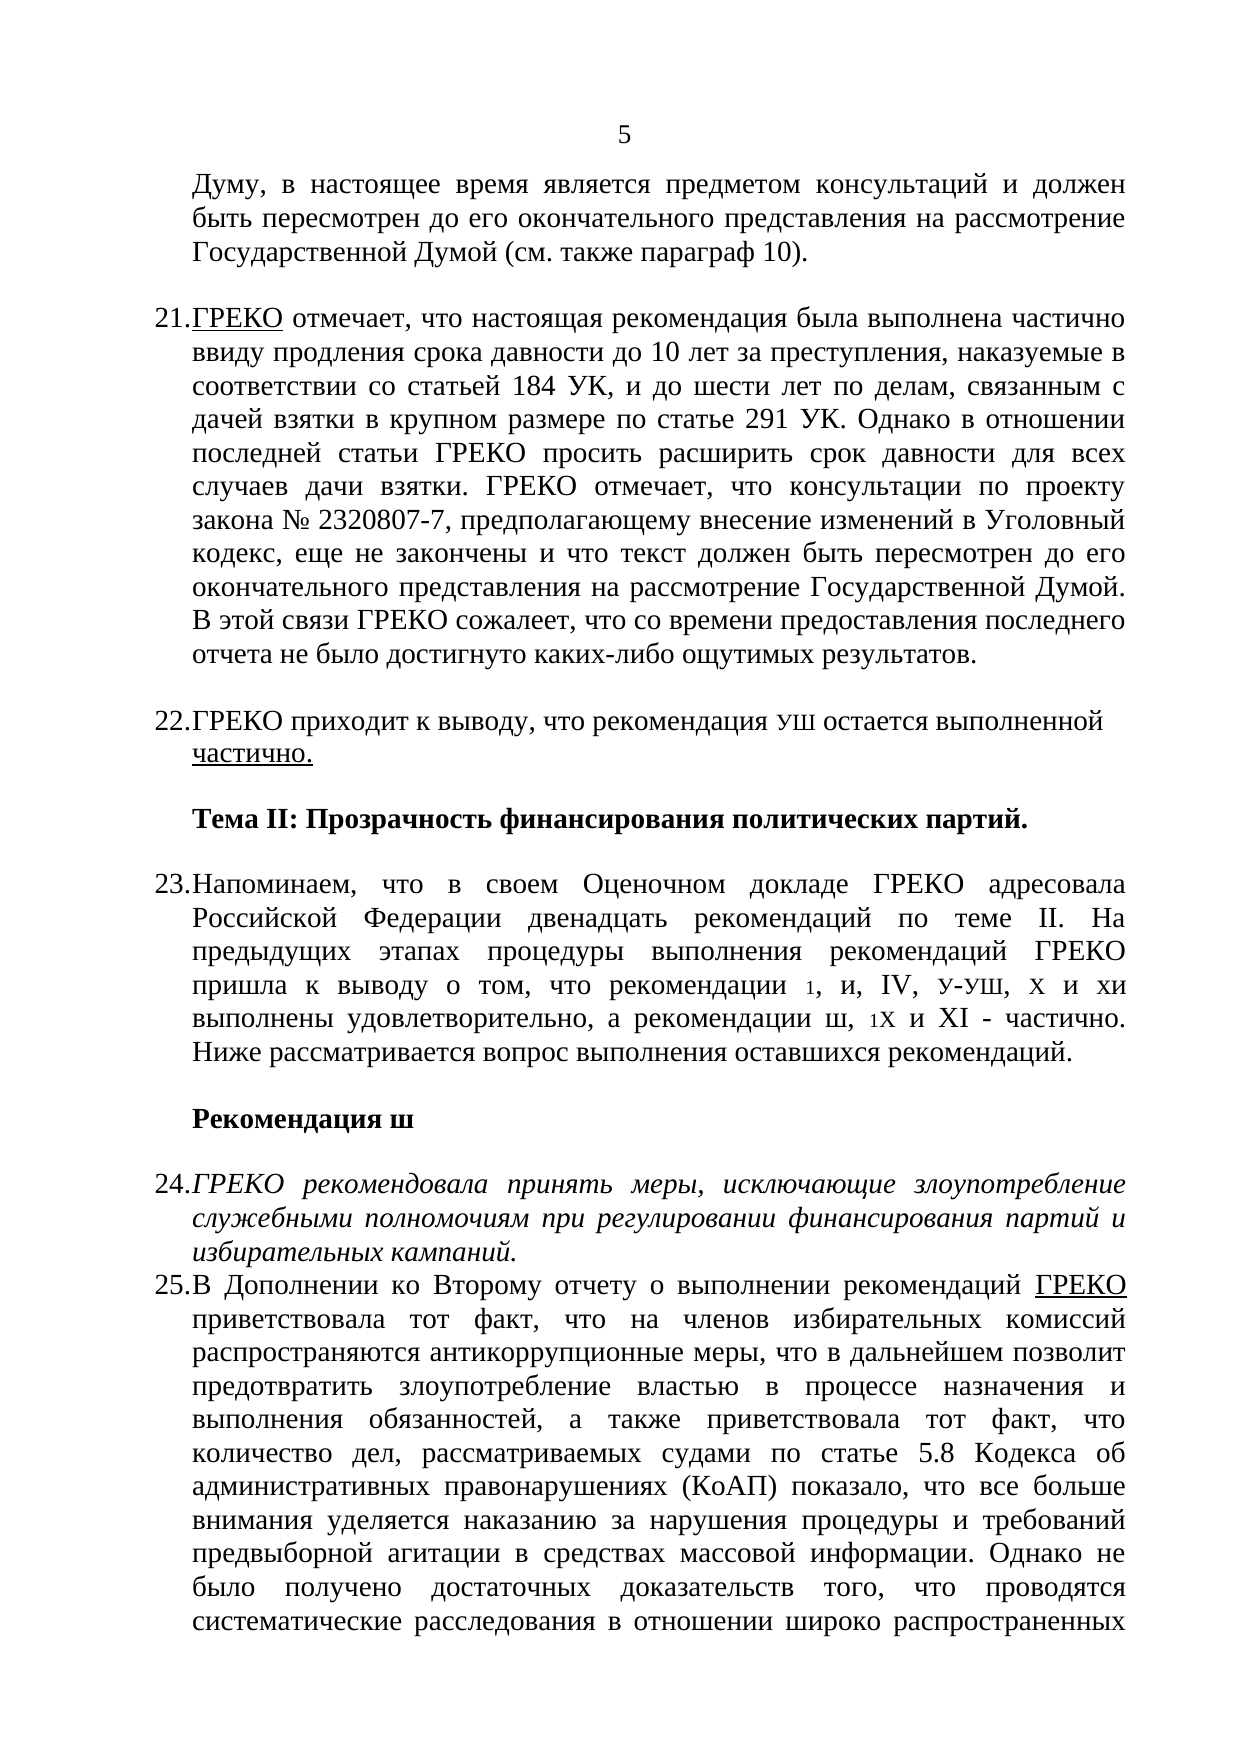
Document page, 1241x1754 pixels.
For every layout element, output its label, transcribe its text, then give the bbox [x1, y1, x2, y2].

list ГРЕКО приходит к выводу, что рекомендация уш остается выполненной [154, 704, 1126, 737]
list ГРЕКО рекомендовала принять меры, исключающие злоупотребление служебными полномочиям при регулировании финансирования партий и избирательных кампаний. [154, 1167, 1126, 1268]
list ГРЕКО отмечает, что настоящая рекомендация была выполнена частично ввиду продления срока давности до 10 лет за преступления, наказуемые в соответствии со статьей 184 УК, и до шести лет по делам, связанным с дачей взятки в крупном размере по статье 291 УК. Однако в отношении последней статьи ГРЕКО просить расширить срок давности для всех случаев дачи взятки. ГРЕКО отмечает, что консультации по проекту закона № 2320807-7, предполагающему внесение изменений в Уголовный кодекс, еще не закончены и что текст должен быть пересмотрен до его окончательного представления на рассмотрение Государственной Думой. В этой связи ГРЕКО сожалеет, что со времени предоставления последнего отчета не было достигнуто каких-либо ощутимых результатов. [154, 301, 1126, 670]
list Напоминаем, что в своем Оценочном докладе ГРЕКО адресовала Российской Федерации двенадцать рекомендаций по теме II. На предыдущих этапах процедуры выполнения рекомендаций ГРЕКО пришла к выводу о том, что рекомендации 1, и, IV, у-уш, х и хи выполнены удовлетворительно, а рекомендации ш, 1х и XI - частично. Ниже рассматривается вопрос выполнения оставшихся рекомендаций. [154, 867, 1126, 1068]
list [154, 167, 1126, 268]
subtitle Рекомендация ш [192, 1102, 1126, 1135]
subtitle Тема II: Прозрачность финансирования политических партий. [192, 802, 1126, 834]
text частично. [192, 737, 1126, 769]
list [154, 1268, 1126, 1637]
